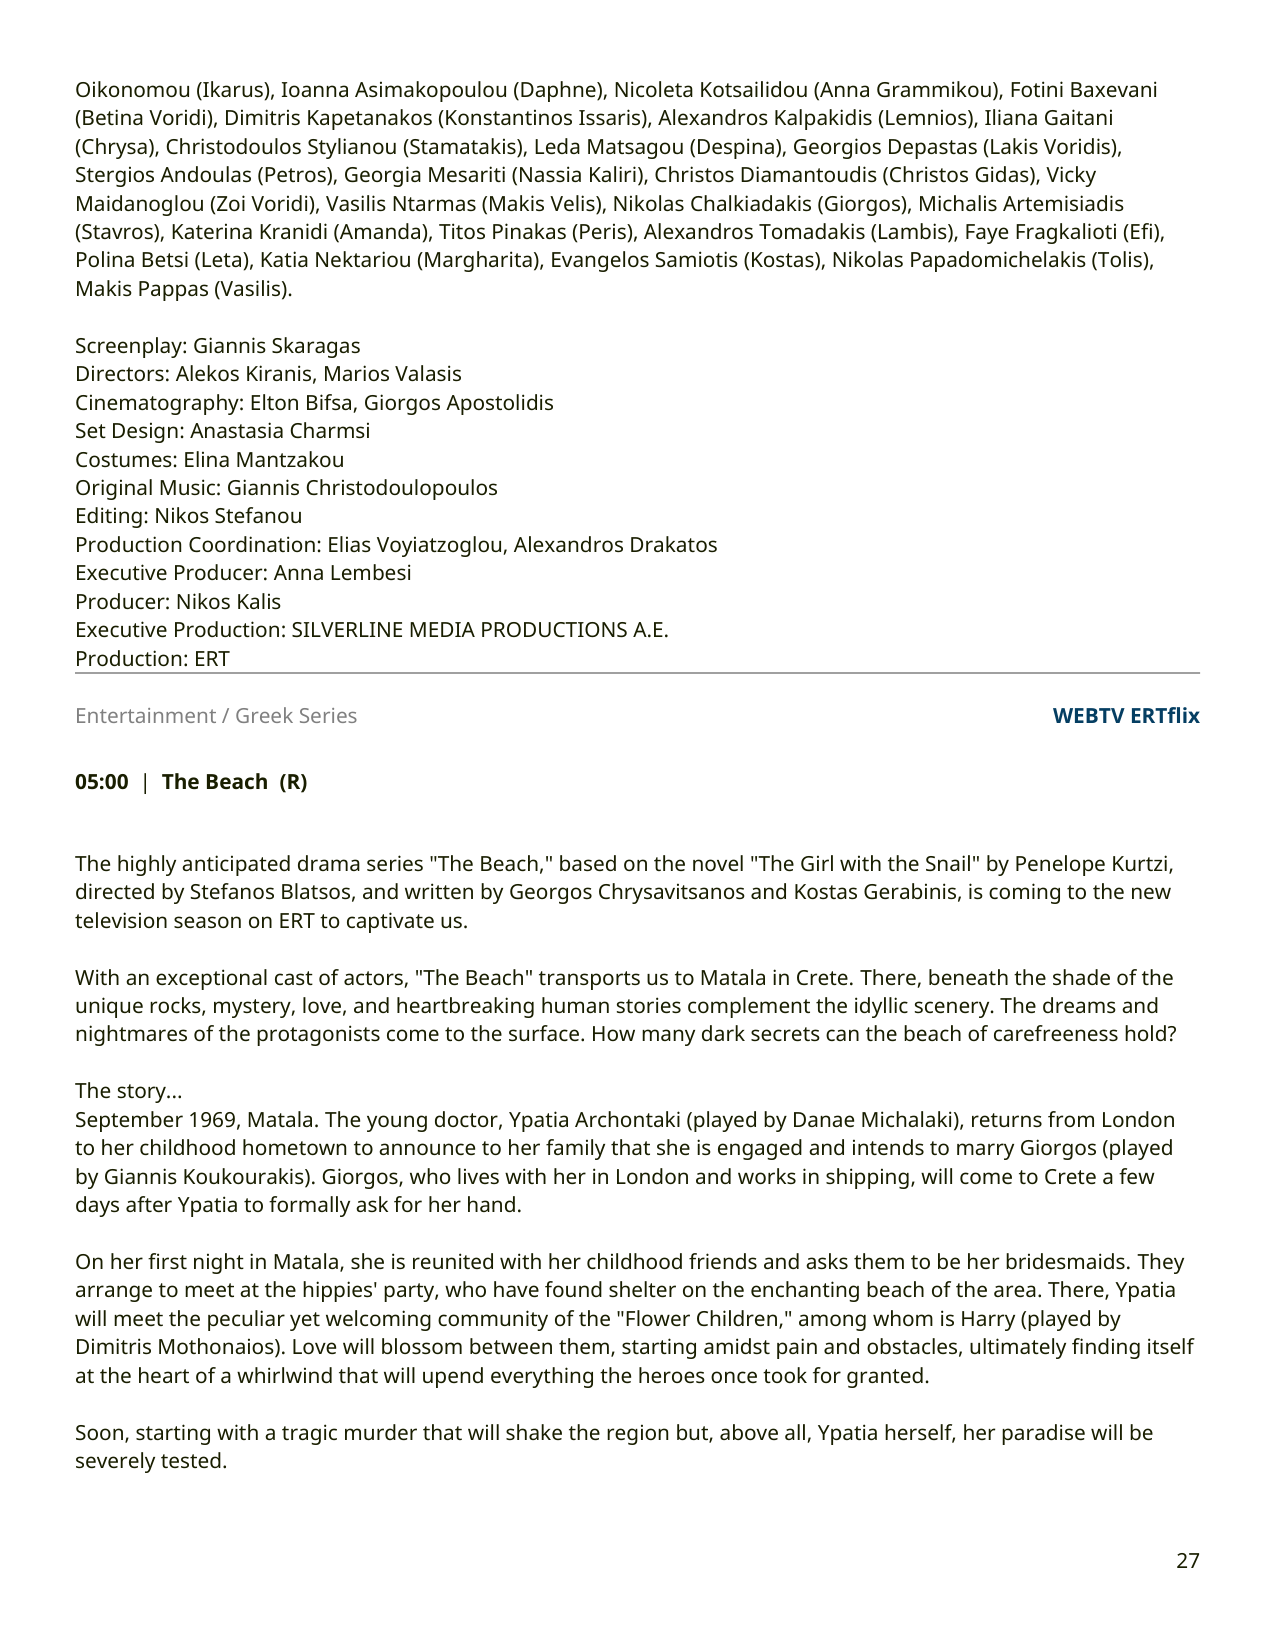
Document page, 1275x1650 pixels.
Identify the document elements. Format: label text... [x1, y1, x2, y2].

table_header WEBTV ERTflix [638, 701, 1200, 729]
table_header Entertainment / Greek Series [75, 701, 637, 729]
text 05:00 | The Beach (R) [75, 729, 1200, 824]
text The highly anticipated drama series "The Beach," based on the novel "The Girl with the Snail" by Penelope Kurtzi, directed by Stefanos Blatsos, and written by Georgos Chrysavitsanos and Kostas Gerabinis, is coming to the new television season on ERT to captivate us. With an exceptional cast of actors, "The Beach" transports us to Matala in Crete. There, beneath the shade of the unique rocks, mystery, love, and heartbreaking human stories complement the idyllic scenery. The dreams and nightmares of the protagonists come to the surface. How many dark secrets can the beach of carefreeness hold? The story... September 1969, Matala. The young doctor, Ypatia Archontaki (played by Danae Michalaki), returns from London to her childhood hometown to announce to her family that she is engaged and intends to marry Giorgos (played by Giannis Koukourakis). Giorgos, who lives with her in London and works in shipping, will come to Crete a few days after Ypatia to formally ask for her hand. On her first night in Matala, she is reunited with her childhood friends and asks them to be her bridesmaids. They arrange to meet at the hippies' party, who have found shelter on the enchanting beach of the area. There, Ypatia will meet the peculiar yet welcoming community of the "Flower Children," among whom is Harry (played by Dimitris Mothonaios). Love will blossom between them, starting amidst pain and obstacles, ultimately finding itself at the heart of a whirlwind that will upend everything the heroes once took for granted. Soon, starting with a tragic murder that will shake the region but, above all, Ypatia herself, her paradise will be severely tested. [75, 849, 1200, 1474]
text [75, 75, 1200, 672]
